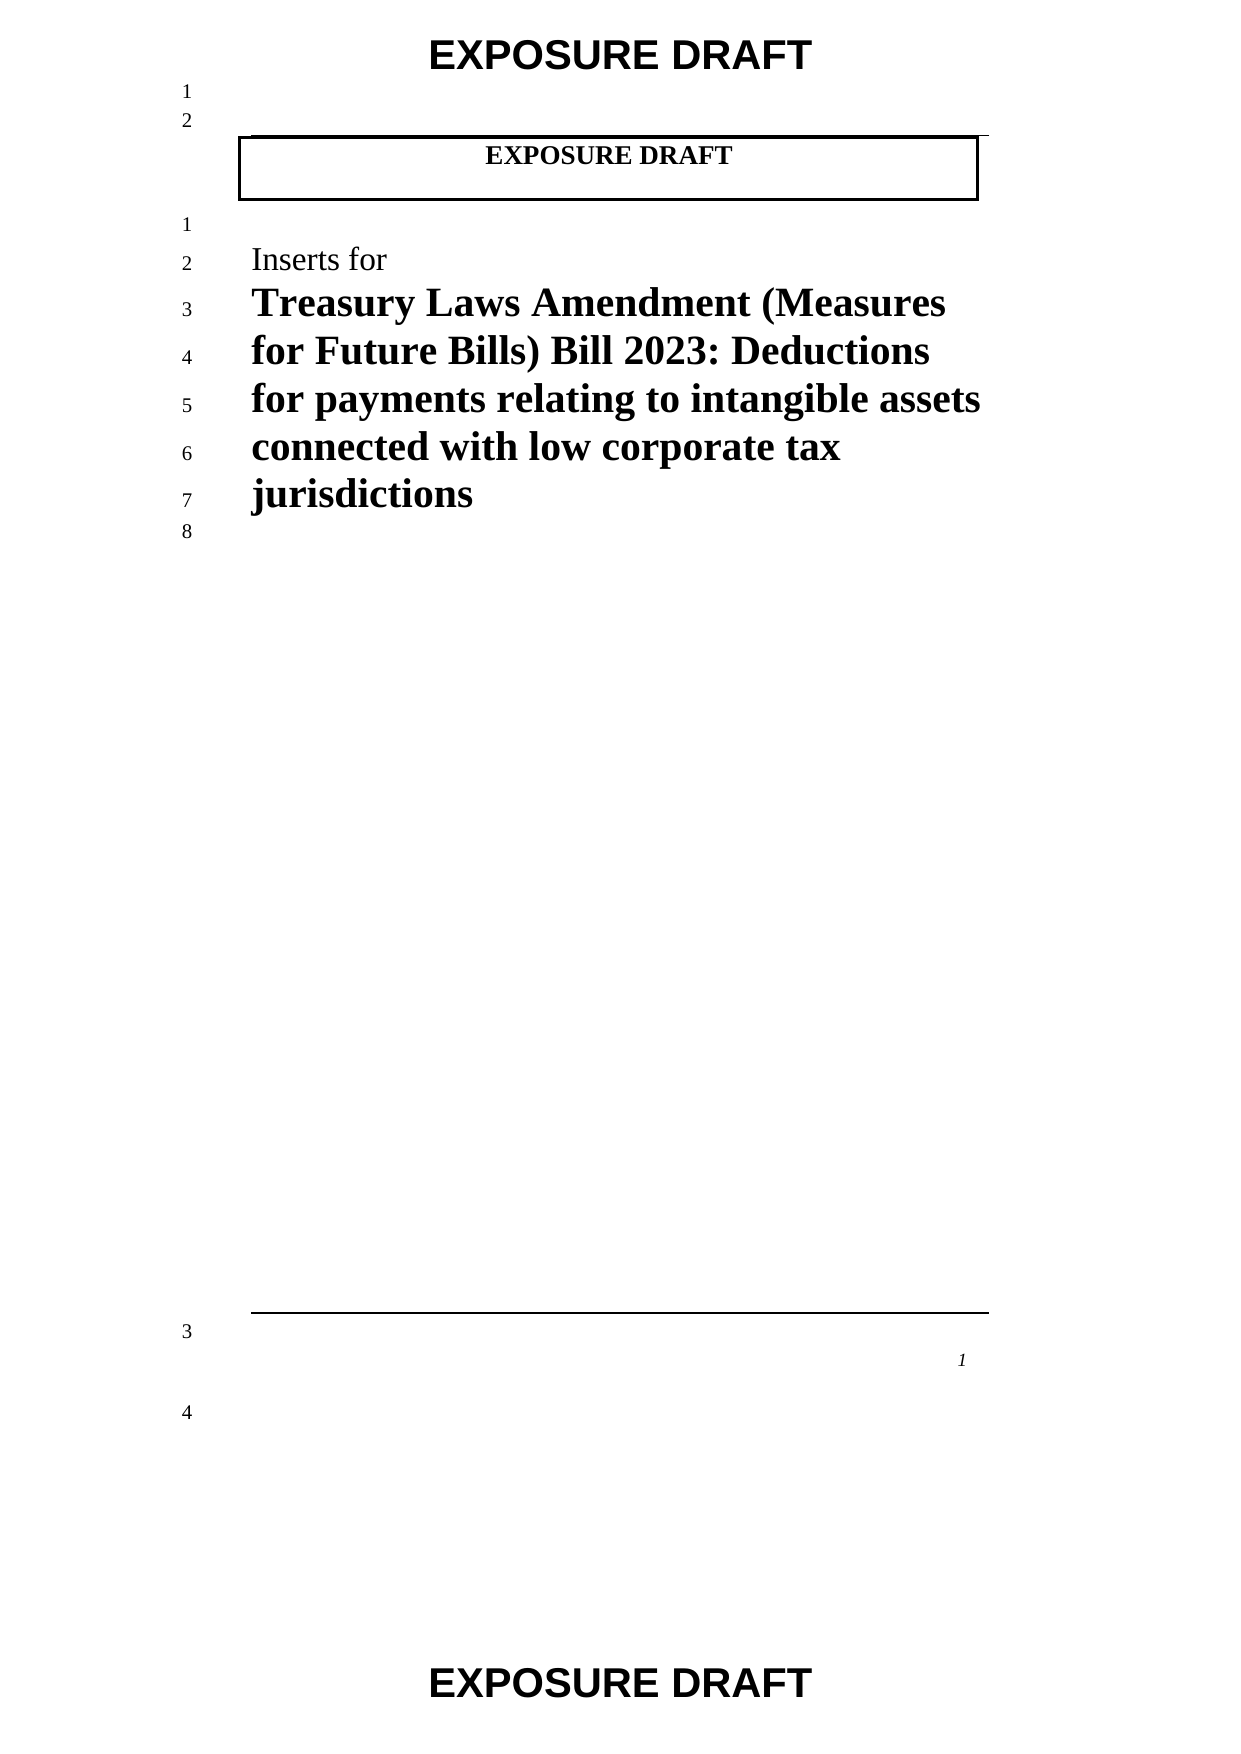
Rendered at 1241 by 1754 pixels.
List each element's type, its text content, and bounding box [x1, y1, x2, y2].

text Inserts for [251, 239, 989, 277]
table_header EXPOSURE DRAFT [241, 139, 976, 197]
text Treasury Laws Amendment (Measures for Future Bills) Bill 2023: Deductions for payments relating to intangible assets connected with low corporate tax jurisdictions [251, 277, 989, 517]
